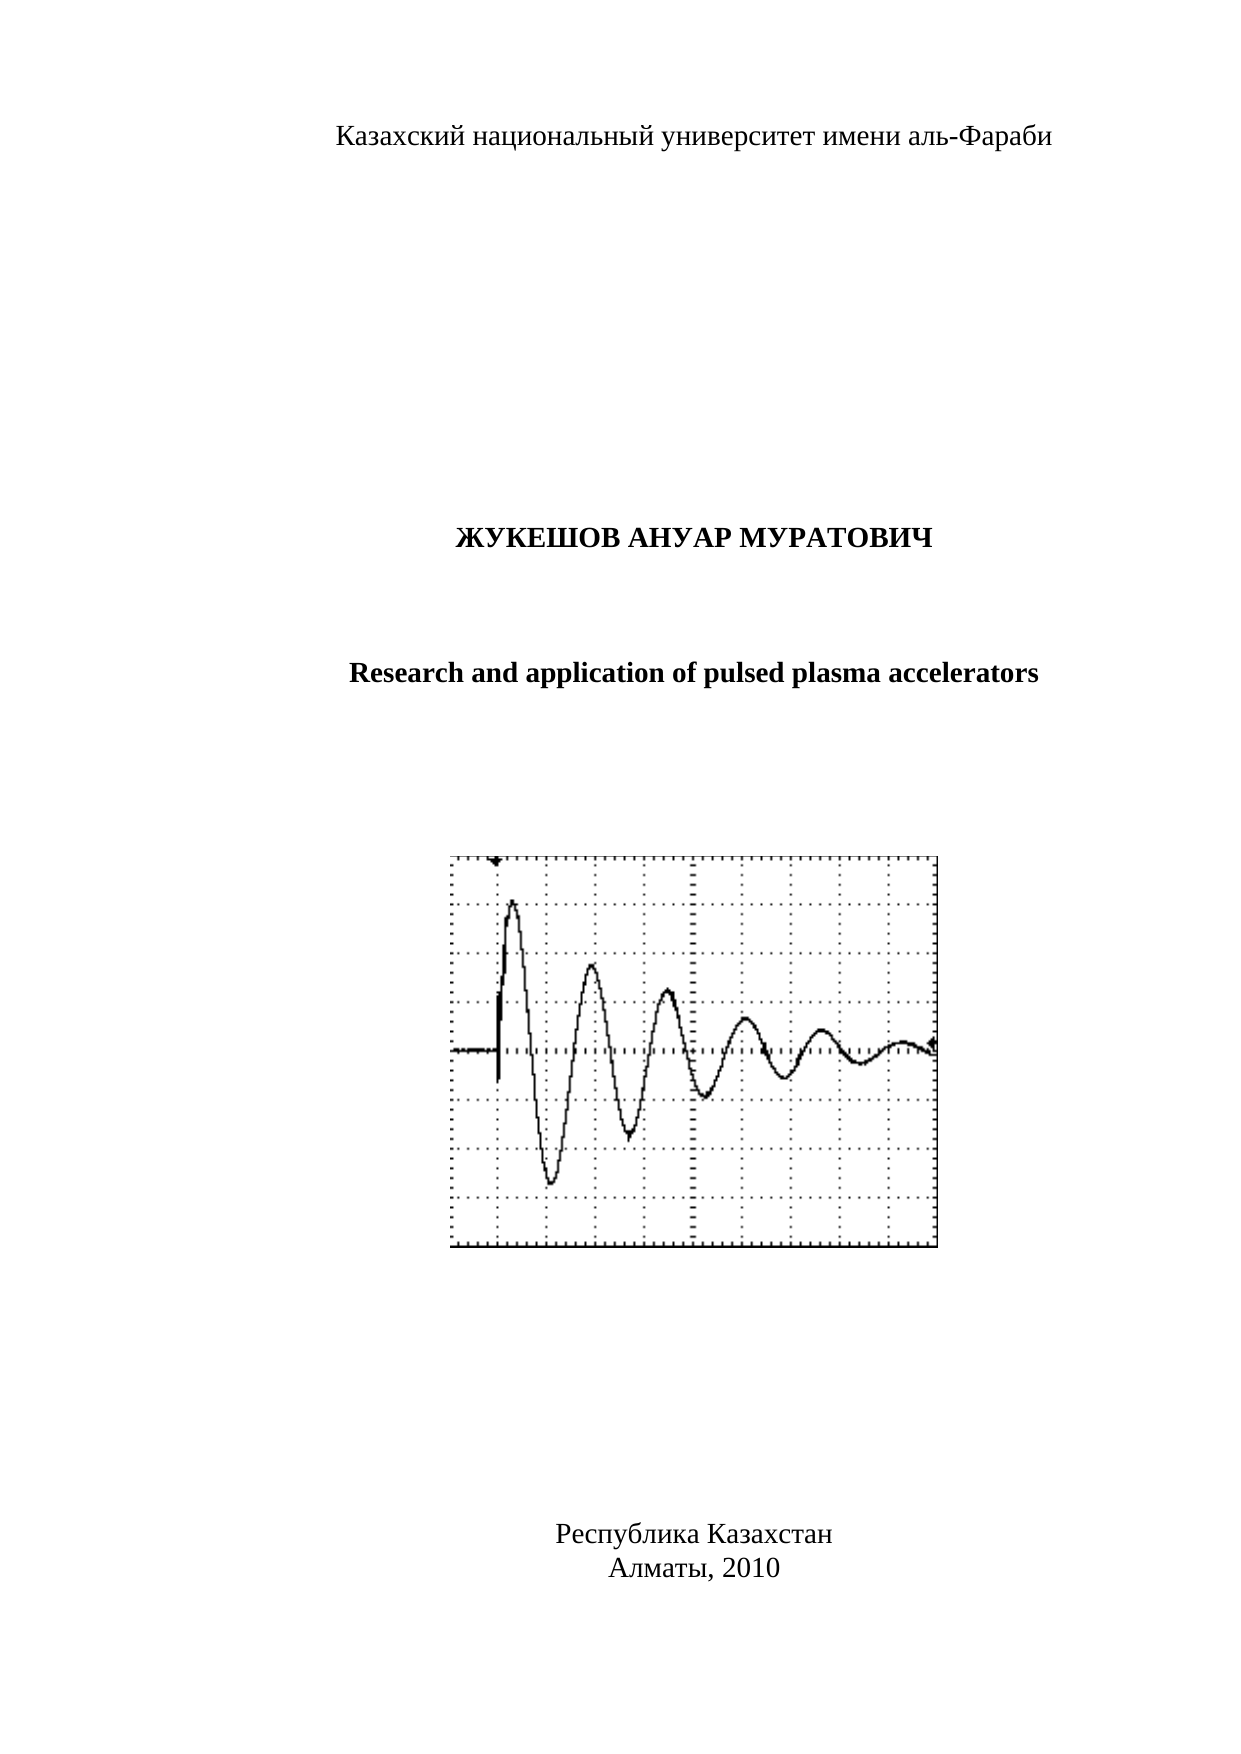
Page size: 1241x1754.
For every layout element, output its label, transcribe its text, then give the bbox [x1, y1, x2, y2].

text Алматы, 2010 [177, 1550, 1152, 1583]
title Казахский национальный университет имени аль-Фараби [177, 118, 1152, 152]
text Research and application of pulsed plasma accelerators [177, 655, 1152, 688]
text Республика Казахстан [177, 1516, 1152, 1550]
text ЖУКЕШОВ АНУАР МУРАТОВИЧ [177, 521, 1152, 554]
